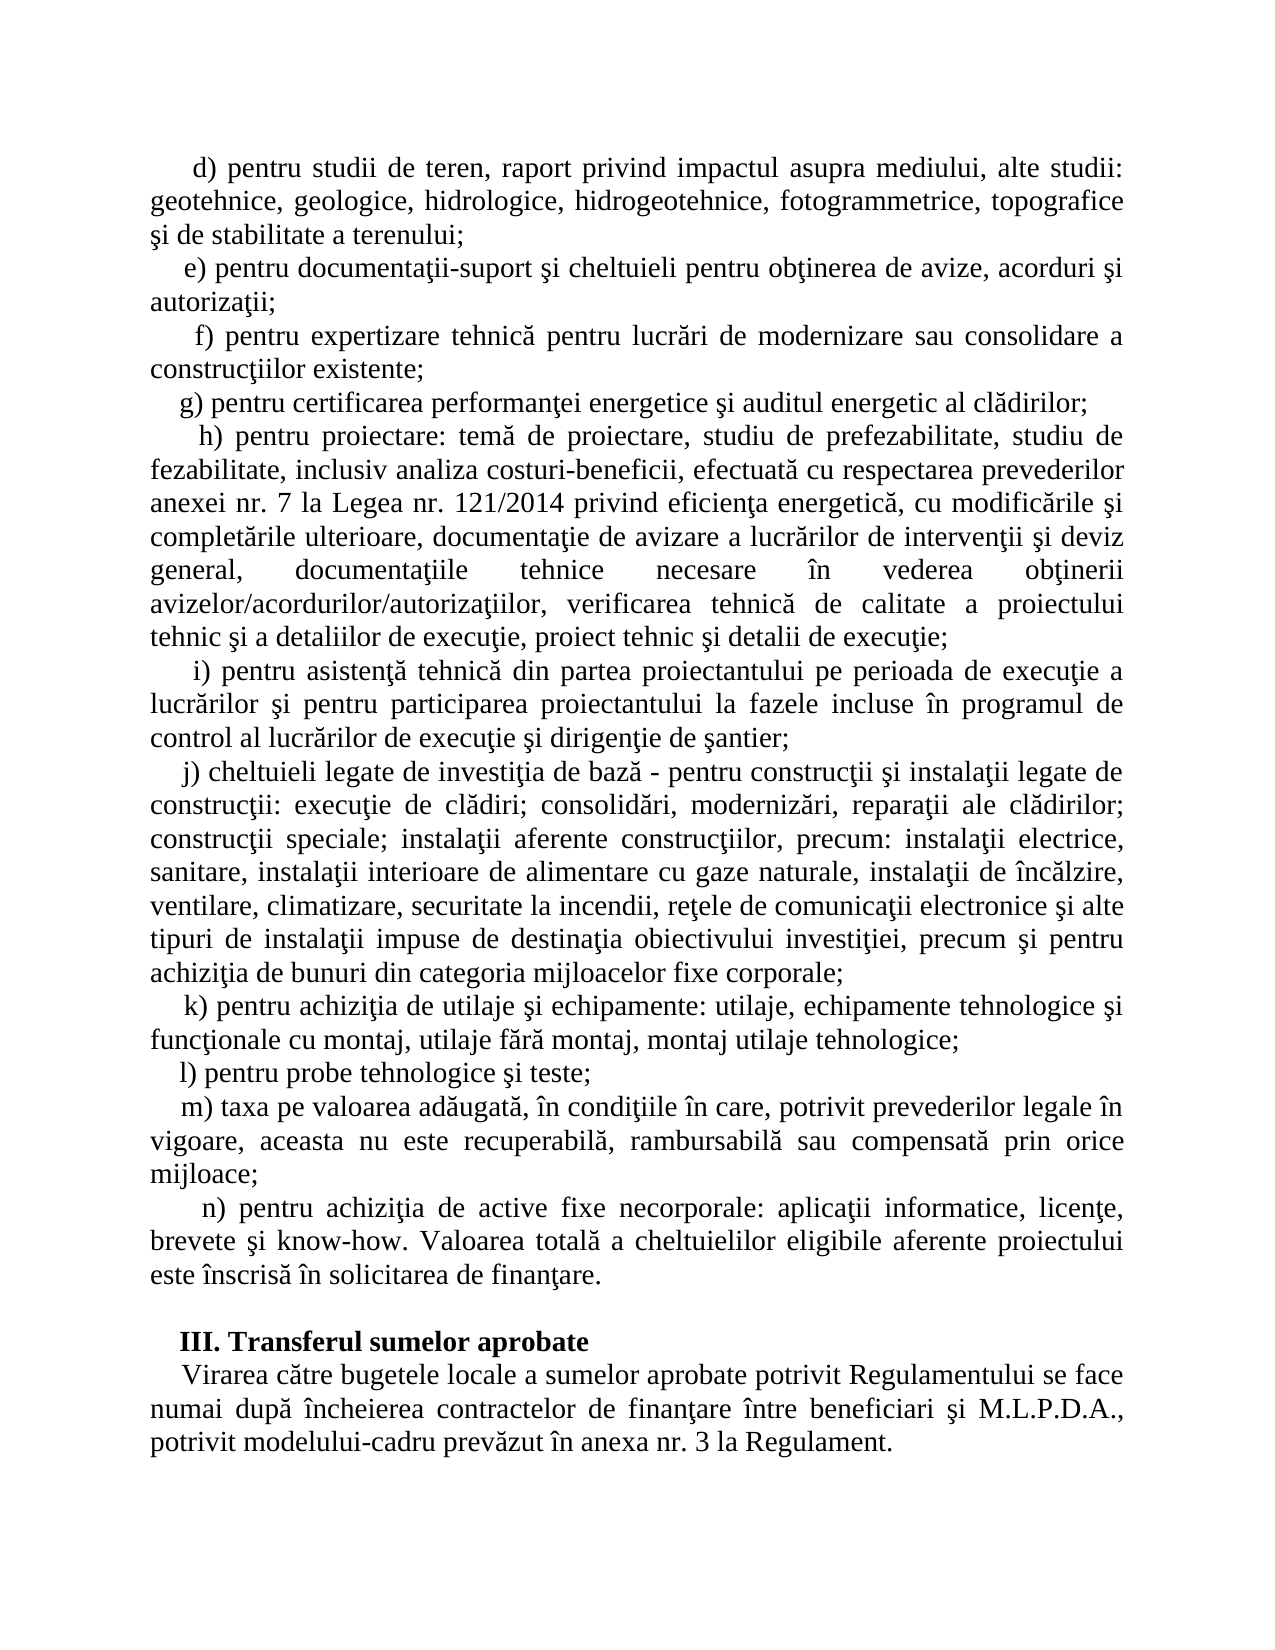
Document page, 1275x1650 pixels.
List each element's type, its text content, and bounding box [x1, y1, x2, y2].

text g) pentru certificarea performanţei energetice şi auditul energetic al clădirilor; [150, 385, 1125, 418]
text h) pentru proiectare: temă de proiectare, studiu de prefezabilitate, studiu de fezabilitate, inclusiv analiza costuri-beneficii, efectuată cu respectarea prevederilor anexei nr. 7 la Legea nr. 121/2014 privind eficienţa energetică, cu modificările şi completările ulterioare, documentaţie de avizare a lucrărilor de intervenţii şi deviz general, documentaţiile tehnice necesare în vederea obţinerii avizelor/acordurilor/autorizaţiilor, verificarea tehnică de calitate a proiectului tehnic şi a detaliilor de execuţie, proiect tehnic şi detalii de execuţie; [150, 418, 1125, 653]
text k) pentru achiziţia de utilaje şi echipamente: utilaje, echipamente tehnologice şi funcţionale cu montaj, utilaje fără montaj, montaj utilaje tehnologice; [150, 988, 1125, 1056]
text e) pentru documentaţii-suport şi cheltuieli pentru obţinerea de avize, acorduri şi autorizaţii; [150, 251, 1125, 318]
text n) pentru achiziţia de active fixe necorporale: aplicaţii informatice, licenţe, brevete şi know-how. Valoarea totală a cheltuielilor eligibile aferente proiectului este înscrisă în solicitarea de finanţare. [150, 1190, 1125, 1290]
text i) pentru asistenţă tehnică din partea proiectantului pe perioada de execuţie a lucrărilor şi pentru participarea proiectantului la fazele incluse în programul de control al lucrărilor de execuţie şi dirigenţie de şantier; [150, 653, 1125, 754]
text m) taxa pe valoarea adăugată, în condiţiile în care, potrivit prevederilor legale în vigoare, aceasta nu este recuperabilă, rambursabilă sau compensată prin orice mijloace; [150, 1089, 1125, 1190]
text j) cheltuieli legate de investiţia de bază - pentru construcţii şi instalaţii legate de construcţii: execuţie de clădiri; consolidări, modernizări, reparaţii ale clădirilor; construcţii speciale; instalaţii aferente construcţiilor, precum: instalaţii electrice, sanitare, instalaţii interioare de alimentare cu gaze naturale, instalaţii de încălzire, ventilare, climatizare, securitate la incendii, reţele de comunicaţii electronice şi alte tipuri de instalaţii impuse de destinaţia obiectivului investiţiei, precum şi pentru achiziţia de bunuri din categoria mijloacelor fixe corporale; [150, 754, 1125, 988]
text III. Transferul sumelor aprobate [150, 1324, 1125, 1357]
text l) pentru probe tehnologice şi teste; [150, 1056, 1125, 1089]
text d) pentru studii de teren, raport privind impactul asupra mediului, alte studii: geotehnice, geologice, hidrologice, hidrogeotehnice, fotogrammetrice, topografice şi de stabilitate a terenului; [150, 150, 1125, 251]
text Virarea către bugetele locale a sumelor aprobate potrivit Regulamentului se face numai după încheierea contractelor de finanţare între beneficiari şi M.L.P.D.A., potrivit modelului-cadru prevăzut în anexa nr. 3 la Regulament. [150, 1357, 1125, 1458]
text f) pentru expertizare tehnică pentru lucrări de modernizare sau consolidare a construcţiilor existente; [150, 318, 1125, 385]
